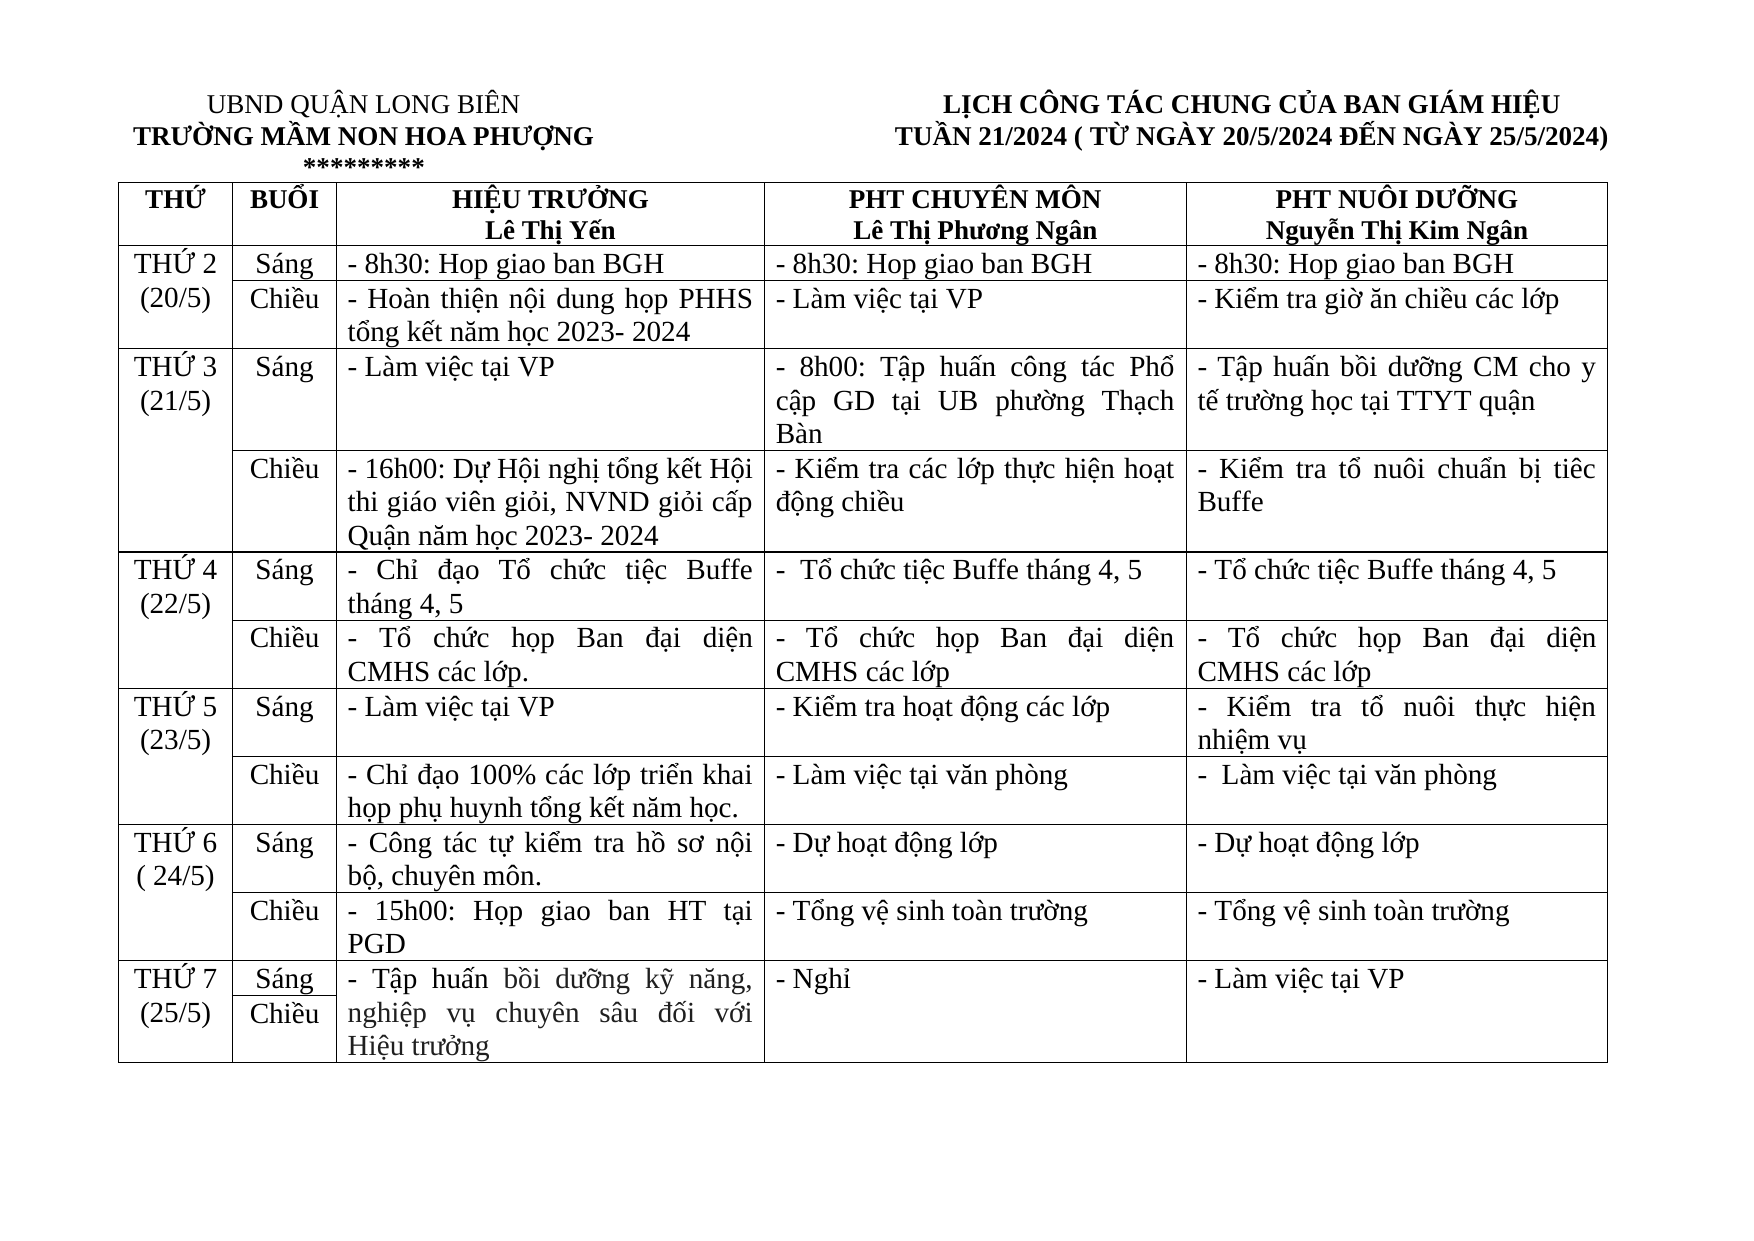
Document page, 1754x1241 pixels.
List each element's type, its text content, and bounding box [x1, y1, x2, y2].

table_cell - Nghỉ [765, 961, 1186, 1062]
table_cell - Chỉ đạo Tổ chức tiệc Buffe tháng 4, 5 [337, 553, 764, 619]
table_cell THỨ 7 (25/5) [119, 961, 232, 1062]
table_cell - 16h00: Dự Hội nghị tổng kết Hội thi giáo viên giỏi, NVND giỏi cấp Quận năm học 2023- 2024 [337, 451, 764, 551]
table_cell - Làm việc tại văn phòng [1187, 757, 1607, 824]
table_cell THỨ 6 ( 24/5) [119, 825, 232, 960]
table_cell - Tổng vệ sinh toàn trường [1187, 893, 1607, 960]
table_cell - Làm việc tại văn phòng [765, 757, 1186, 824]
table_cell - Tổ chức tiệc Buffe tháng 4, 5 [765, 553, 1186, 619]
table_cell - 8h30: Hop giao ban BGH [765, 246, 1186, 280]
table_cell Chiều [233, 451, 336, 551]
table_cell - Tổ chức họp Ban đại diện CMHS các lớp [765, 621, 1186, 688]
table_cell - Dự hoạt động lớp [1187, 825, 1607, 892]
table_cell - Kiểm tra giờ ăn chiều các lớp [1187, 281, 1607, 348]
table_cell - Hoàn thiện nội dung họp PHHS tổng kết năm học 2023- 2024 [337, 281, 764, 348]
table_cell THỨ 5 (23/5) [119, 689, 232, 824]
table_cell Sáng [233, 961, 336, 995]
table_cell THỨ 2 (20/5) [119, 246, 232, 348]
table_cell - Làm việc tại VP [1187, 961, 1607, 1062]
table_cell Sáng [233, 246, 336, 280]
table_cell - 8h30: Hop giao ban BGH [1187, 246, 1607, 280]
table_cell Chiều [233, 621, 336, 688]
table_cell - Làm việc tại VP [337, 689, 764, 756]
table_cell - Kiểm tra tổ nuôi thực hiện nhiệm vụ [1187, 689, 1607, 756]
table_cell THỨ 3 (21/5) [119, 349, 232, 551]
table_cell - Kiểm tra hoạt động các lớp [765, 689, 1186, 756]
table_cell - Tổ chức tiệc Buffe tháng 4, 5 [1187, 553, 1607, 619]
table_cell Chiều [233, 996, 336, 1062]
table_header LỊCH CÔNG TÁC CHUNG CỦA BAN GIÁM HIỆU TUẦN 21/2024 ( TỪ NGÀY 20/5/2024 ĐẾN NGÀY 25/5/2024) [620, 89, 1647, 182]
table_cell - 15h00: Họp giao ban HT tại PGD [337, 893, 764, 960]
table_cell Sáng [233, 825, 336, 892]
table_cell - Tập huấn bồi dưỡng kỹ năng, nghiệp vụ chuyên sâu đối với Hiệu trưởng [337, 961, 503, 1062]
table_cell - Chỉ đạo 100% các lớp triển khai họp phụ huynh tổng kết năm học. [337, 757, 764, 824]
table_cell Chiều [233, 281, 336, 348]
table_cell THỨ 4 (22/5) [119, 553, 232, 688]
table_cell - Tổ chức họp Ban đại diện CMHS các lớp [1187, 621, 1607, 688]
table_cell - Làm việc tại VP [337, 349, 764, 450]
table_cell Chiều [233, 757, 336, 824]
table_cell - Kiểm tra tổ nuôi chuẩn bị tiêc Buffe [1187, 451, 1607, 551]
table_header UBND QUẬN LONG BIÊN TRƯỜNG MẦM NON HOA PHƯỢNG ********* [107, 89, 620, 182]
table_cell Sáng [233, 689, 336, 756]
table_cell - Tập huấn bồi dưỡng kỹ năng, nghiệp vụ chuyên sâu đối với Hiệu trưởng [489, 961, 764, 1062]
table_header THỨ [119, 183, 232, 245]
table_cell - 8h30: Hop giao ban BGH [337, 246, 764, 280]
table_cell Sáng [233, 349, 336, 450]
table_cell Chiều [233, 893, 336, 960]
table_cell - Tổ chức họp Ban đại diện CMHS các lớp. [337, 621, 764, 688]
table_cell - Kiểm tra các lớp thực hiện hoạt động chiều [765, 451, 1186, 551]
table_cell - 8h00: Tập huấn công tác Phổ cập GD tại UB phường Thạch Bàn [765, 349, 1186, 450]
table_cell - Công tác tự kiểm tra hồ sơ nội bộ, chuyên môn. [337, 825, 764, 892]
table_cell - Dự hoạt động lớp [765, 825, 1186, 892]
table_header HIỆU TRƯỞNG Lê Thị Yến [337, 183, 764, 245]
table_cell - Tổng vệ sinh toàn trường [765, 893, 1186, 960]
table_cell - Tập huấn bồi dưỡng CM cho y tế trường học tại TTYT quận [1187, 349, 1607, 450]
table_header PHT CHUYÊN MÔN Lê Thị Phương Ngân [765, 183, 1186, 245]
table_cell Sáng [233, 553, 336, 619]
table_header PHT NUÔI DƯỠNG Nguyễn Thị Kim Ngân [1187, 183, 1607, 245]
table_cell - Làm việc tại VP [765, 281, 1186, 348]
table_header BUỔI [233, 183, 336, 245]
